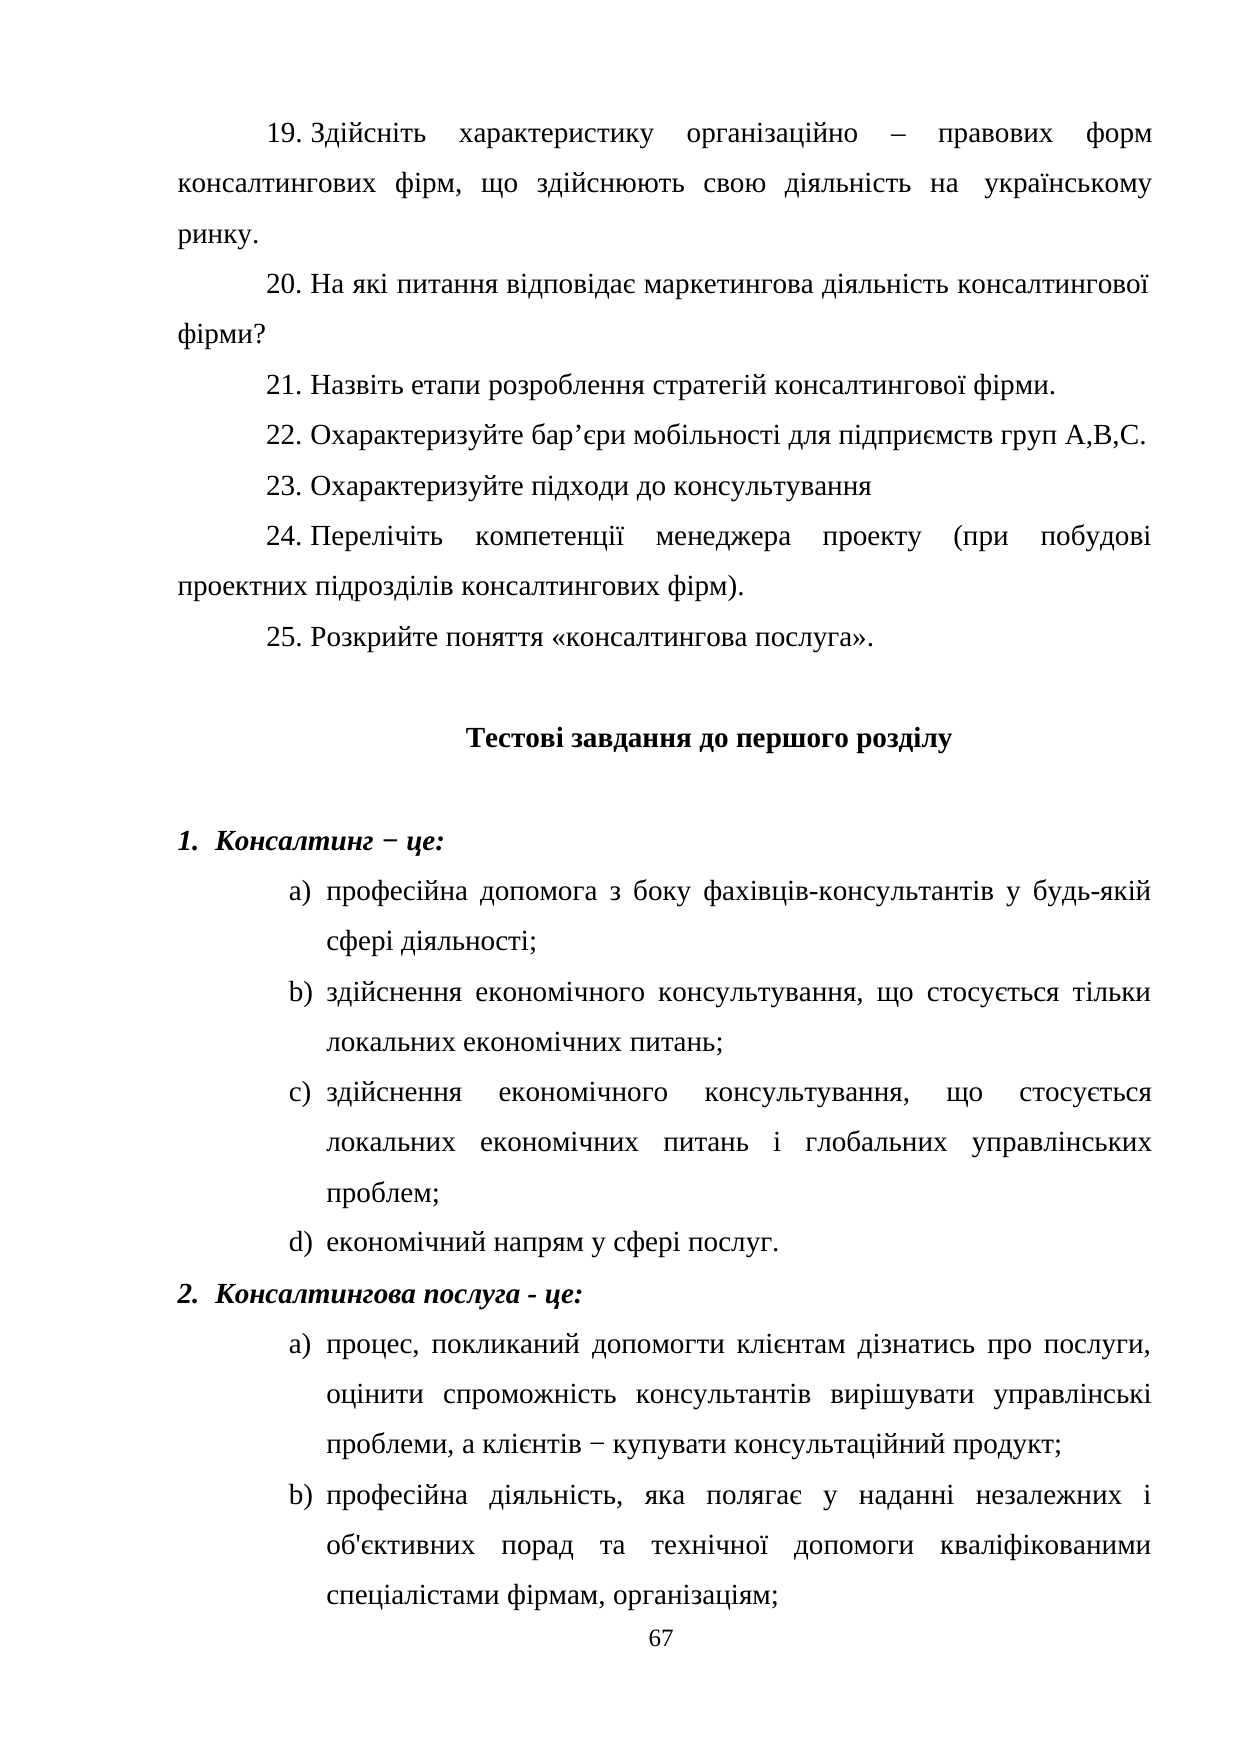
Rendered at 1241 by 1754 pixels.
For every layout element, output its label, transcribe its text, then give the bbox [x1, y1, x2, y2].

text фірми? [177, 317, 266, 350]
list Охарактеризуйте бар’єри мобільності для підприємств груп А,В,С. [268, 417, 1176, 451]
list На які питання відповідає маркетингова діяльність консалтингової [268, 266, 1176, 300]
subtitle Тестові завдання до першого розділу [466, 720, 1176, 753]
list здійснення економічного консультування, що стосується локальних економічних питань і глобальних управлінських проблем; [288, 1074, 1152, 1208]
list професійна діяльність, яка полягає у наданні незалежних і об'єктивних порад та технічної допомоги кваліфікованими спеціалістами фірмам, організаціям; [288, 1477, 1151, 1611]
list Перелічіть компетенції менеджера проекту (при побудові [268, 518, 1176, 551]
list процес, покликаний допомогти клієнтам дізнатись про послуги, оцінити спроможність консультантів вирішувати управлінські проблеми, а клієнтів − купувати консультаційний продукт; [288, 1326, 1152, 1460]
list Охарактеризуйте підходи до консультування [268, 468, 1176, 501]
list здійснення економічного консультування, що стосується тільки локальних економічних питань; [288, 974, 1152, 1057]
list Розкрийте поняття «консалтингова послуга». [266, 619, 1176, 652]
text проектних підрозділів консалтингових фірм). [177, 568, 1176, 602]
list економічний напрям у сфері послуг. [288, 1225, 1176, 1259]
subtitle Консалтинг − це: [177, 823, 1176, 857]
subtitle Консалтингова послуга - це: [177, 1276, 1176, 1310]
list Здійсніть характеристику організаційно – правових форм консалтингових фірм, що здійснюють свою діяльність на українському ринку. [177, 115, 1152, 249]
list Назвіть етапи розроблення стратегій консалтингової фірми. [268, 367, 1176, 401]
list професійна допомога з боку фахівців-консультантів у будь-якій сфері діяльності; [288, 873, 1152, 957]
